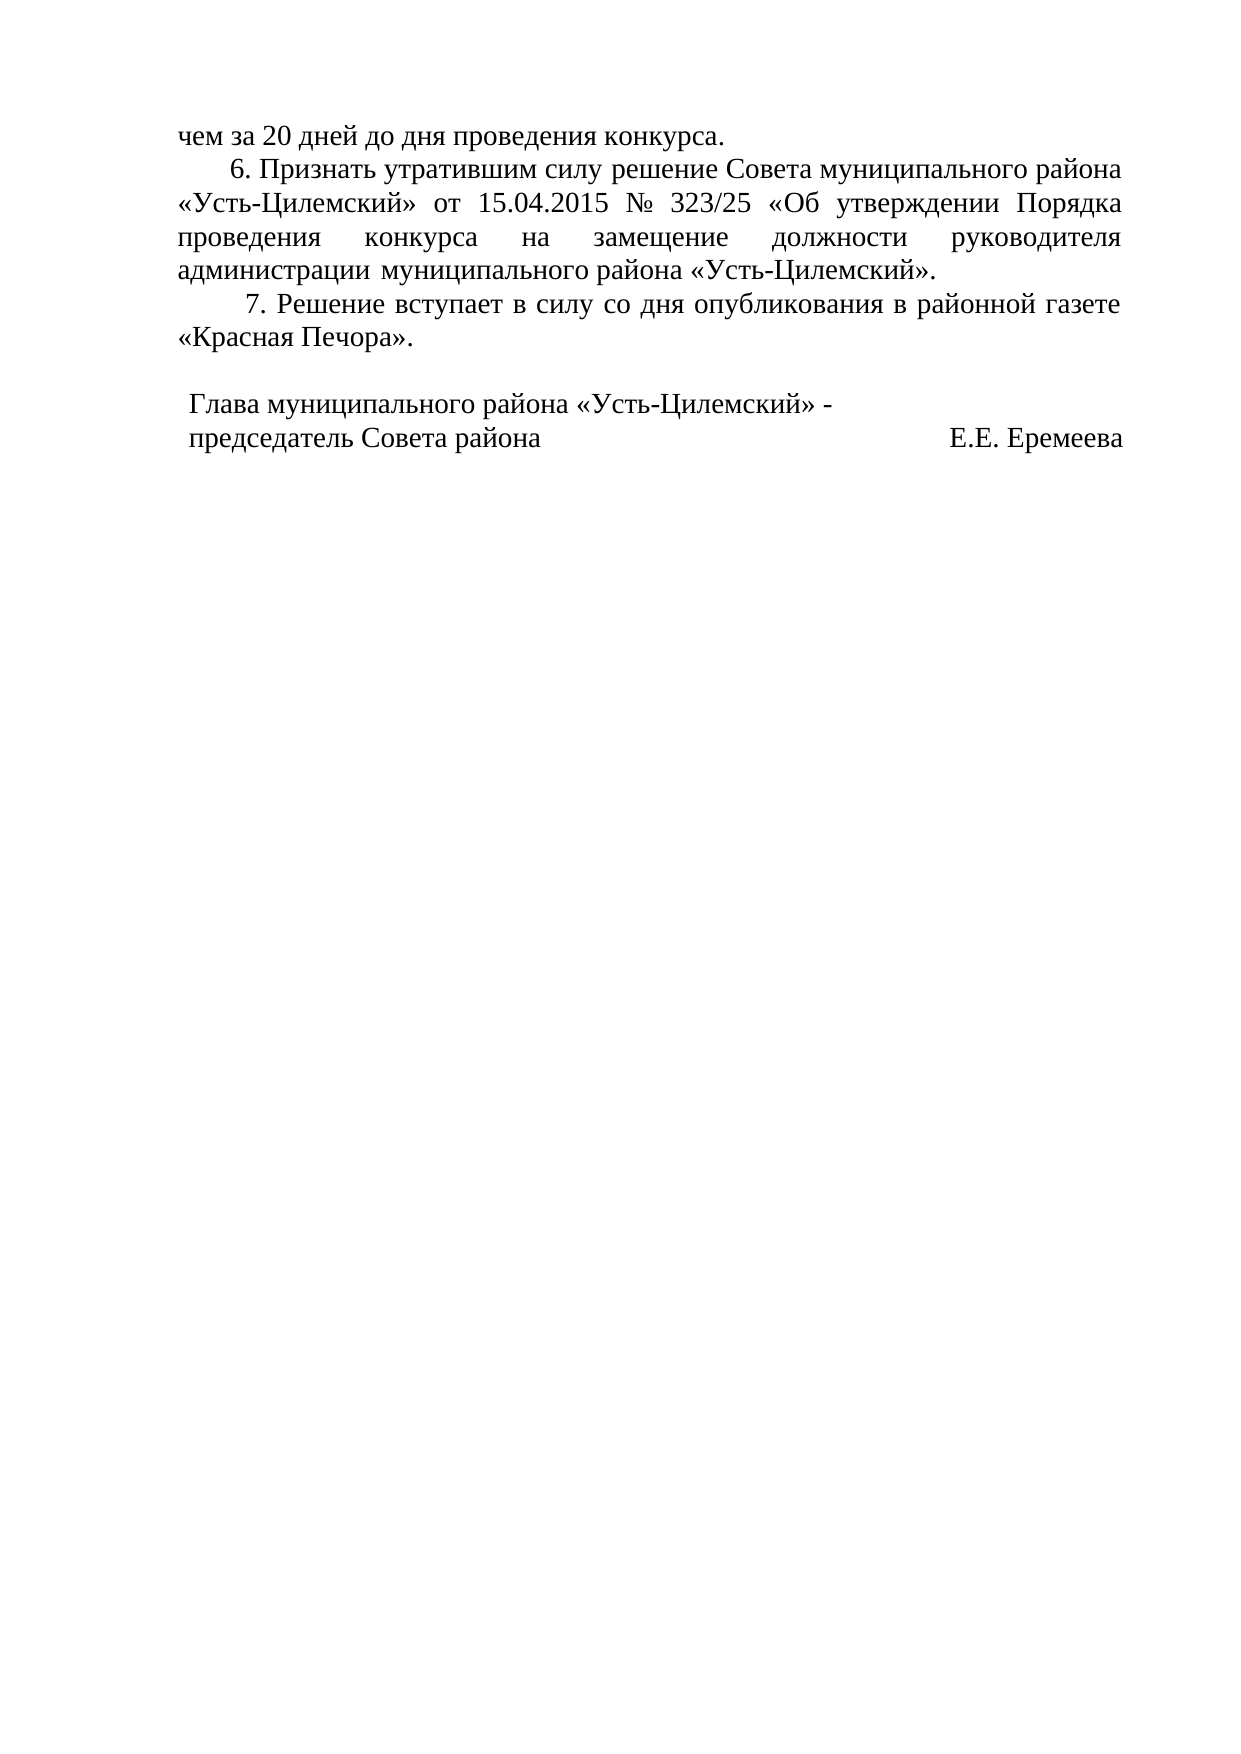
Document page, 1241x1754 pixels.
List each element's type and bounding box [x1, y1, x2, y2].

table_header [166, 118, 1133, 621]
